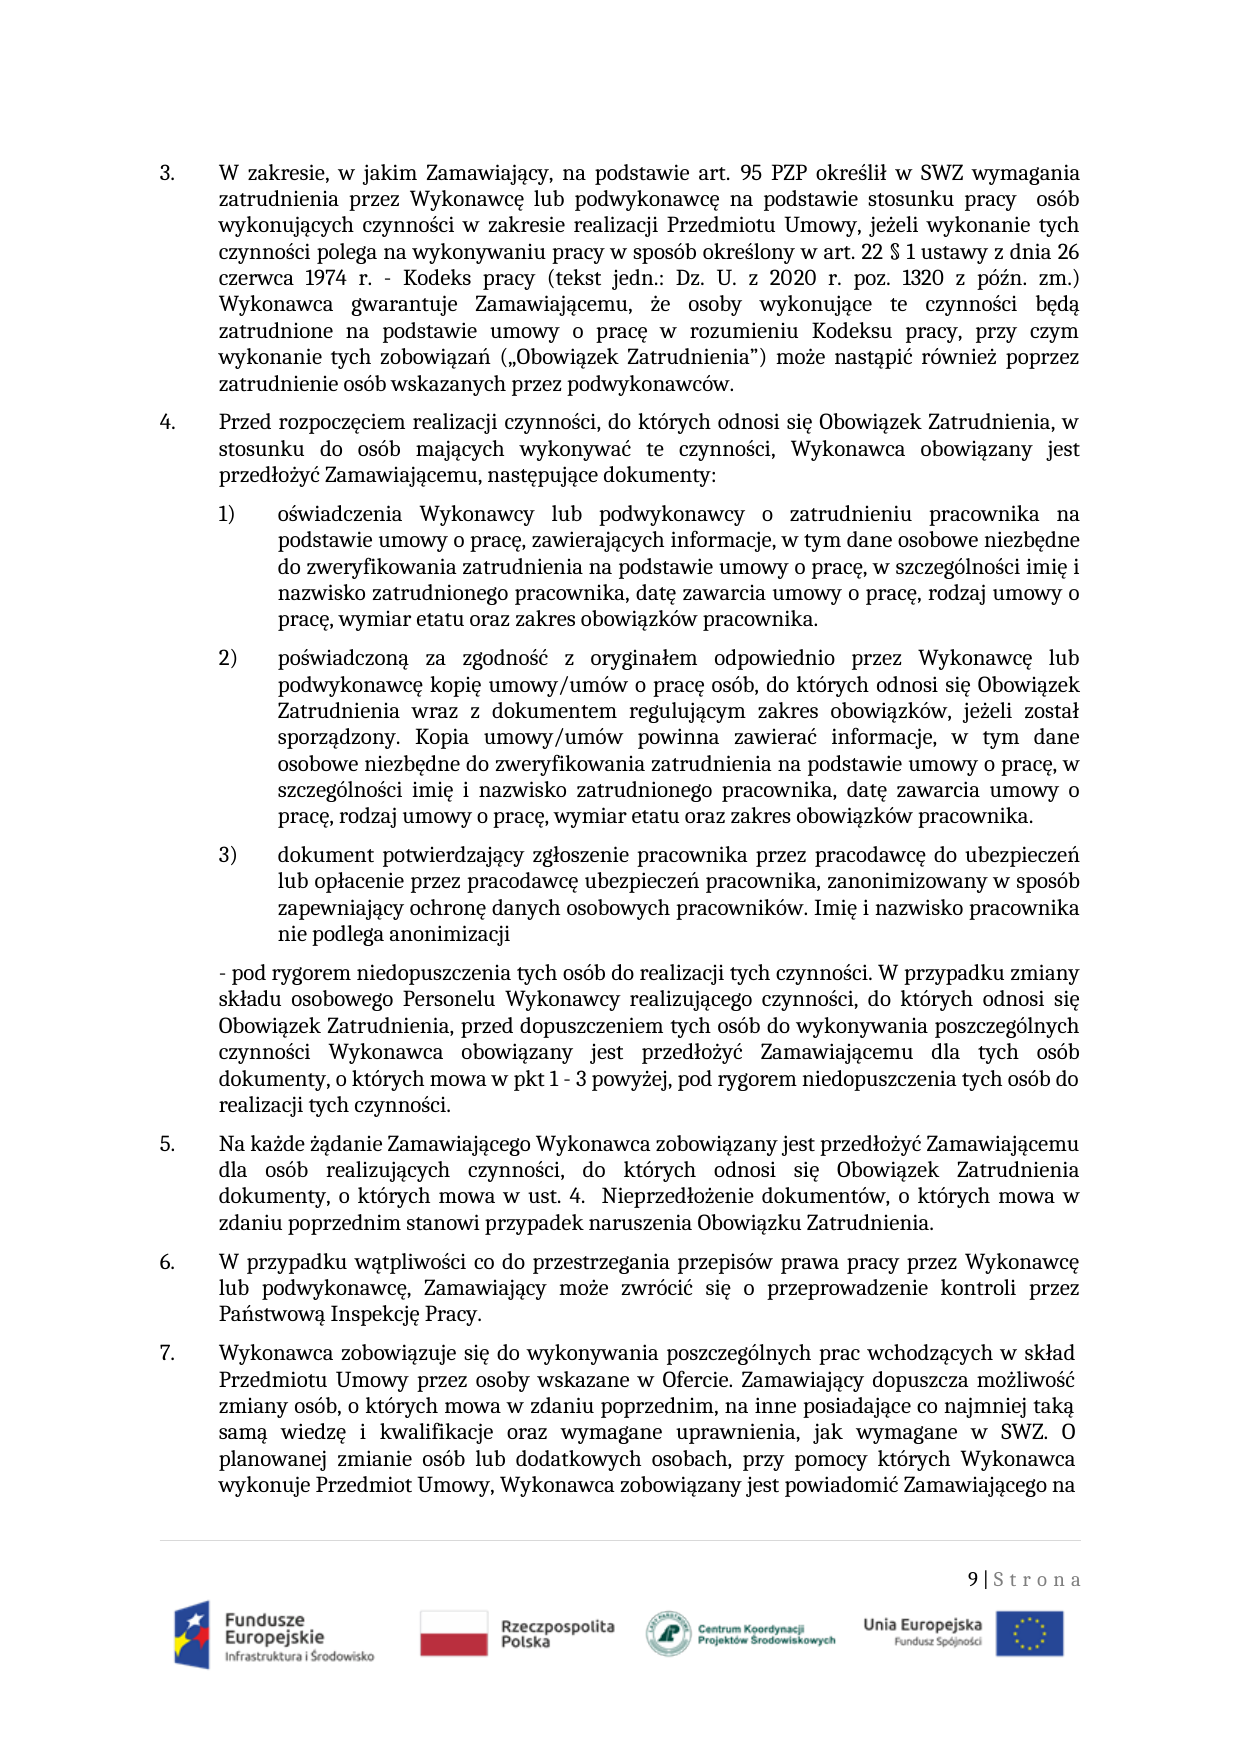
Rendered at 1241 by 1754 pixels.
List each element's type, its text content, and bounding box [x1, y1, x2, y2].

picture [159, 1591, 1081, 1681]
text 2) poświadczoną za zgodność z oryginałem odpowiednio przez Wykonawcę lub podwykonawcę kopię umowy/umów o pracę osób, do których odnosi się Obowiązek Zatrudnienia wraz z dokumentem regulującym zakres obowiązków, jeżeli został sporządzony. Kopia umowy/umów powinna zawierać informacje, w tym dane osobowe niezbędne do zweryfikowania zatrudnienia na podstawie umowy o pracę, w szczególności imię i nazwisko zatrudnionego pracownika, datę zawarcia umowy o pracę, rodzaj umowy o pracę, wymiar etatu oraz zakres obowiązków pracownika. [218, 645, 1081, 829]
text - pod rygorem niedopuszczenia tych osób do realizacji tych czynności. W przypadku zmiany składu osobowego Personelu Wykonawcy realizującego czynności, do których odnosi się Obowiązek Zatrudnienia, przed dopuszczeniem tych osób do wykonywania poszczególnych czynności Wykonawca obowiązany jest przedłożyć Zamawiającemu dla tych osób dokumenty, o których mowa w pkt 1 - 3 powyżej, pod rygorem niedopuszczenia tych osób do realizacji tych czynności. [218, 960, 1081, 1118]
text 1) oświadczenia Wykonawcy lub podwykonawcy o zatrudnieniu pracownika na podstawie umowy o pracę, zawierających informacje, w tym dane osobowe niezbędne do zweryfikowania zatrudnienia na podstawie umowy o pracę, w szczególności imię i nazwisko zatrudnionego pracownika, datę zawarcia umowy o pracę, rodzaj umowy o pracę, wymiar etatu oraz zakres obowiązków pracownika. [218, 501, 1081, 632]
list W zakresie, w jakim Zamawiający, na podstawie art. 95 PZP określił w SWZ wymagania zatrudnienia przez Wykonawcę lub podwykonawcę na podstawie stosunku pracy osób wykonujących czynności w zakresie realizacji Przedmiotu Umowy, jeżeli wykonanie tych czynności polega na wykonywaniu pracy w sposób określony w art. 22 § 1 ustawy z dnia 26 czerwca 1974 r. - Kodeks pracy (tekst jedn.: Dz. U. z 2020 r. poz. 1320 z późn. zm.) Wykonawca gwarantuje Zamawiającemu, że osoby wykonujące te czynności będą zatrudnione na podstawie umowy o pracę w rozumieniu Kodeksu pracy, przy czym wykonanie tych zobowiązań („Obowiązek Zatrudnienia”) może nastąpić również poprzez zatrudnienie osób wskazanych przez podwykonawców. [159, 159, 1081, 397]
text 3) dokument potwierdzający zgłoszenie pracownika przez pracodawcę do ubezpieczeń lub opłacenie przez pracodawcę ubezpieczeń pracownika, zanonimizowany w sposób zapewniający ochronę danych osobowych pracowników. Imię i nazwisko pracownika nie podlega anonimizacji [218, 842, 1081, 947]
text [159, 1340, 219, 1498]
text 4. Przed rozpoczęciem realizacji czynności, do których odnosi się Obowiązek Zatrudnienia, w stosunku do osób mających wykonywać te czynności, Wykonawca obowiązany jest przedłożyć Zamawiającemu, następujące dokumenty: [159, 409, 1081, 488]
text 5. Na każde żądanie Zamawiającego Wykonawca zobowiązany jest przedłożyć Zamawiającemu dla osób realizujących czynności, do których odnosi się Obowiązek Zatrudnienia dokumenty, o których mowa w ust. 4. Nieprzedłożenie dokumentów, o których mowa w zdaniu poprzednim stanowi przypadek naruszenia Obowiązku Zatrudnienia. [159, 1131, 1081, 1236]
text 6. W przypadku wątpliwości co do przestrzegania przepisów prawa pracy przez Wykonawcę lub podwykonawcę, Zamawiający może zwrócić się o przeprowadzenie kontroli przez Państwową Inspekcję Pracy. [159, 1248, 1081, 1327]
